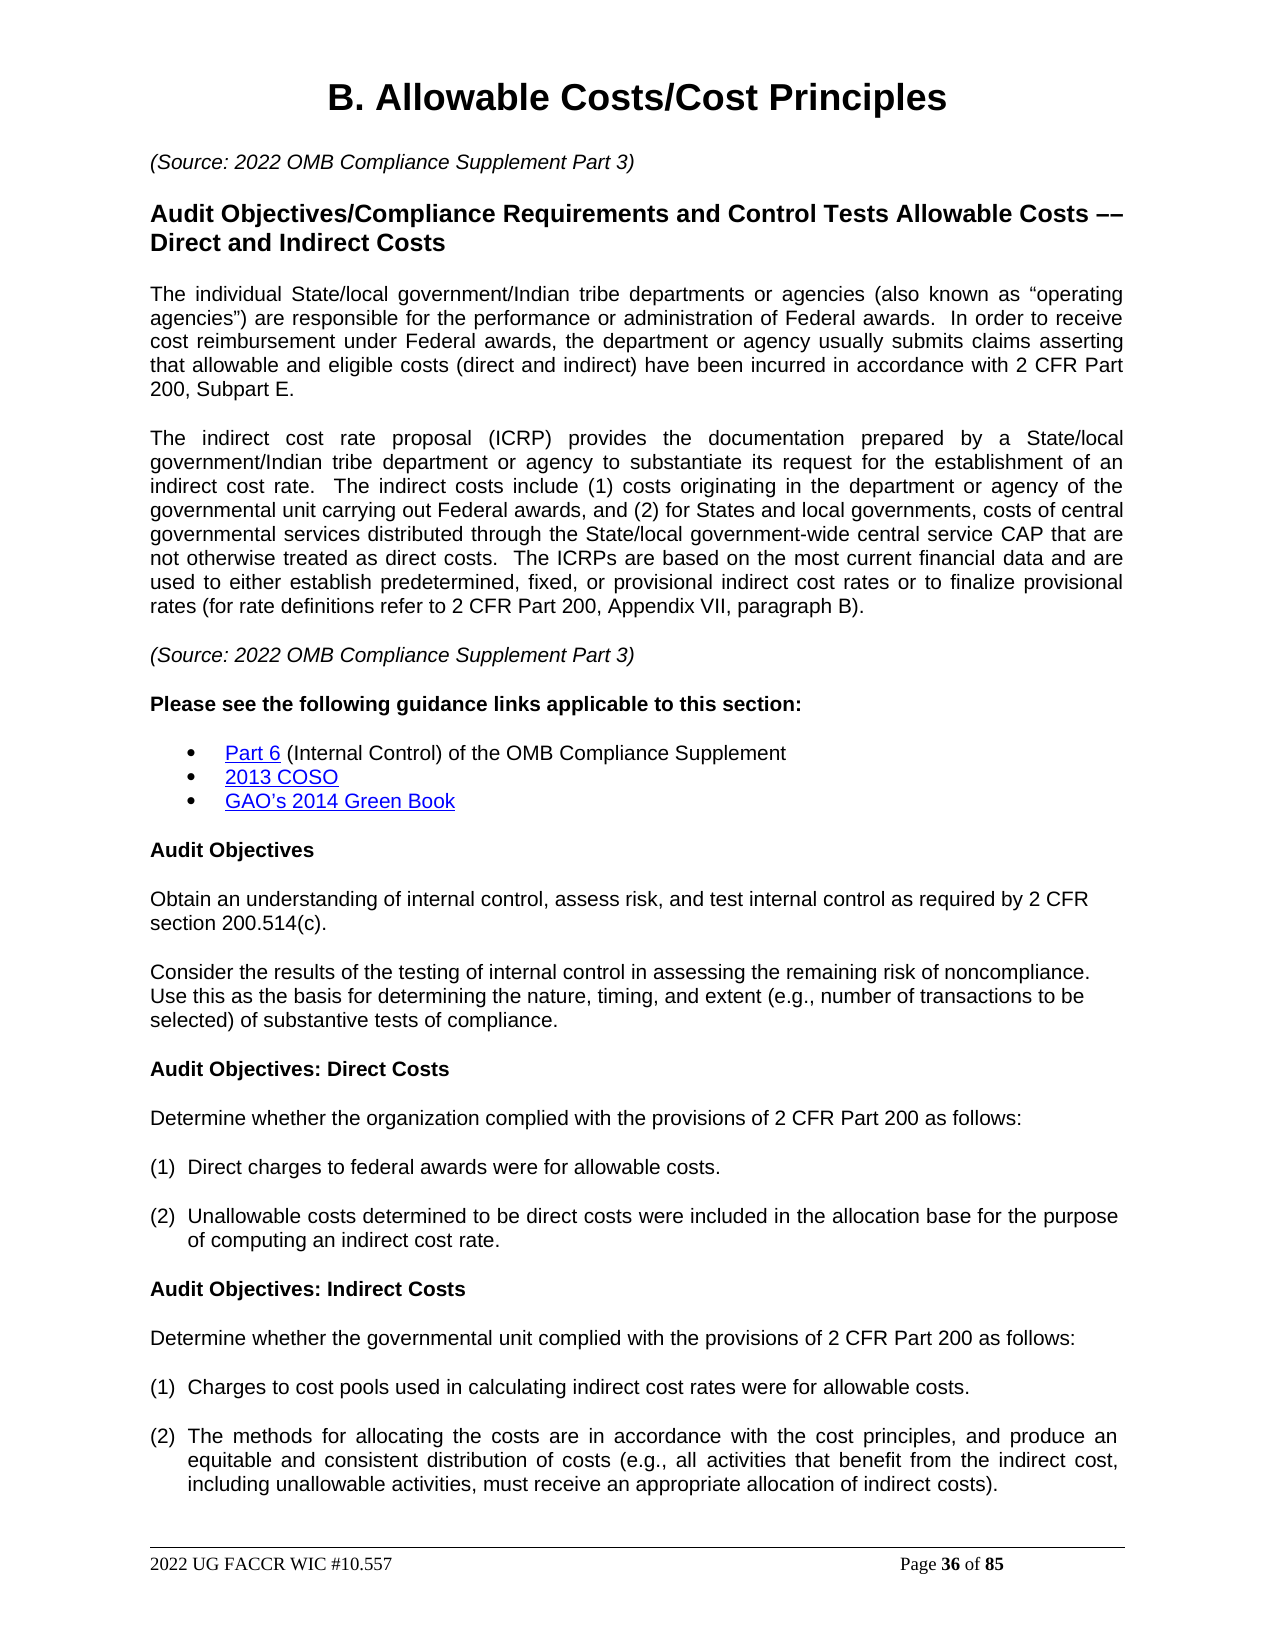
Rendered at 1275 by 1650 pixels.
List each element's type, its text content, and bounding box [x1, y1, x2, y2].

text Audit Objectives [150, 838, 1125, 862]
text Determine whether the organization complied with the provisions of 2 CFR Part 200 as follows: [150, 1106, 1119, 1130]
list Part 6 (Internal Control) of the OMB Compliance Supplement [187, 741, 1125, 765]
text The indirect cost rate proposal (ICRP) provides the documentation prepared by a State/local government/Indian tribe department or agency to substantiate its request for the establishment of an indirect cost rate. The indirect costs include (1) costs originating in the department or agency of the governmental unit carrying out Federal awards, and (2) for States and local governments, costs of central governmental services distributed through the State/local government-wide central service CAP that are not otherwise treated as direct costs. The ICRPs are based on the most current financial data and are used to either establish predetermined, fixed, or provisional indirect cost rates or to finalize provisional rates (for rate definitions refer to 2 CFR Part 200, Appendix VII, paragraph B). [150, 426, 1125, 618]
list 2013 COSO [187, 765, 1125, 789]
text Audit Objectives: Indirect Costs [150, 1277, 1125, 1301]
text (Source: 2022 OMB Compliance Supplement Part 3) [150, 150, 1125, 174]
list Unallowable costs determined to be direct costs were included in the allocation base for the purpose of computing an indirect cost rate. [150, 1204, 1119, 1252]
text Consider the results of the testing of internal control in assessing the remaining risk of noncompliance. Use this as the basis for determining the nature, timing, and extent (e.g., number of transactions to be selected) of substantive tests of compliance. [150, 960, 1125, 1032]
text The individual State/local government/Indian tribe departments or agencies (also known as “operating agencies”) are responsible for the performance or administration of Federal awards. In order to receive cost reimbursement under Federal awards, the department or agency usually submits claims asserting that allowable and eligible costs (direct and indirect) have been incurred in accordance with 2 CFR Part 200, Subpart E. [150, 281, 1125, 401]
subtitle Audit Objectives/Compliance Requirements and Control Tests Allowable Costs –– Direct and Indirect Costs [150, 199, 1125, 256]
text Determine whether the governmental unit complied with the provisions of 2 CFR Part 200 as follows: [150, 1326, 1119, 1349]
text (Source: 2022 OMB Compliance Supplement Part 3) [150, 643, 1125, 667]
text Audit Objectives: Direct Costs [150, 1057, 1125, 1081]
list Charges to cost pools used in calculating indirect cost rates were for allowable costs. [150, 1374, 1119, 1398]
list GAO’s 2014 Green Book [187, 789, 1125, 813]
text Obtain an understanding of internal control, assess risk, and test internal control as required by 2 CFR section 200.514(c). [150, 887, 1125, 935]
text Please see the following guidance links applicable to this section: [150, 692, 1125, 716]
list Direct charges to federal awards were for allowable costs. [150, 1155, 1119, 1179]
list The methods for allocating the costs are in accordance with the cost principles, and produce an equitable and consistent distribution of costs (e.g., all activities that benefit from the indirect cost, including unallowable activities, must receive an appropriate allocation of indirect costs). [150, 1423, 1119, 1495]
